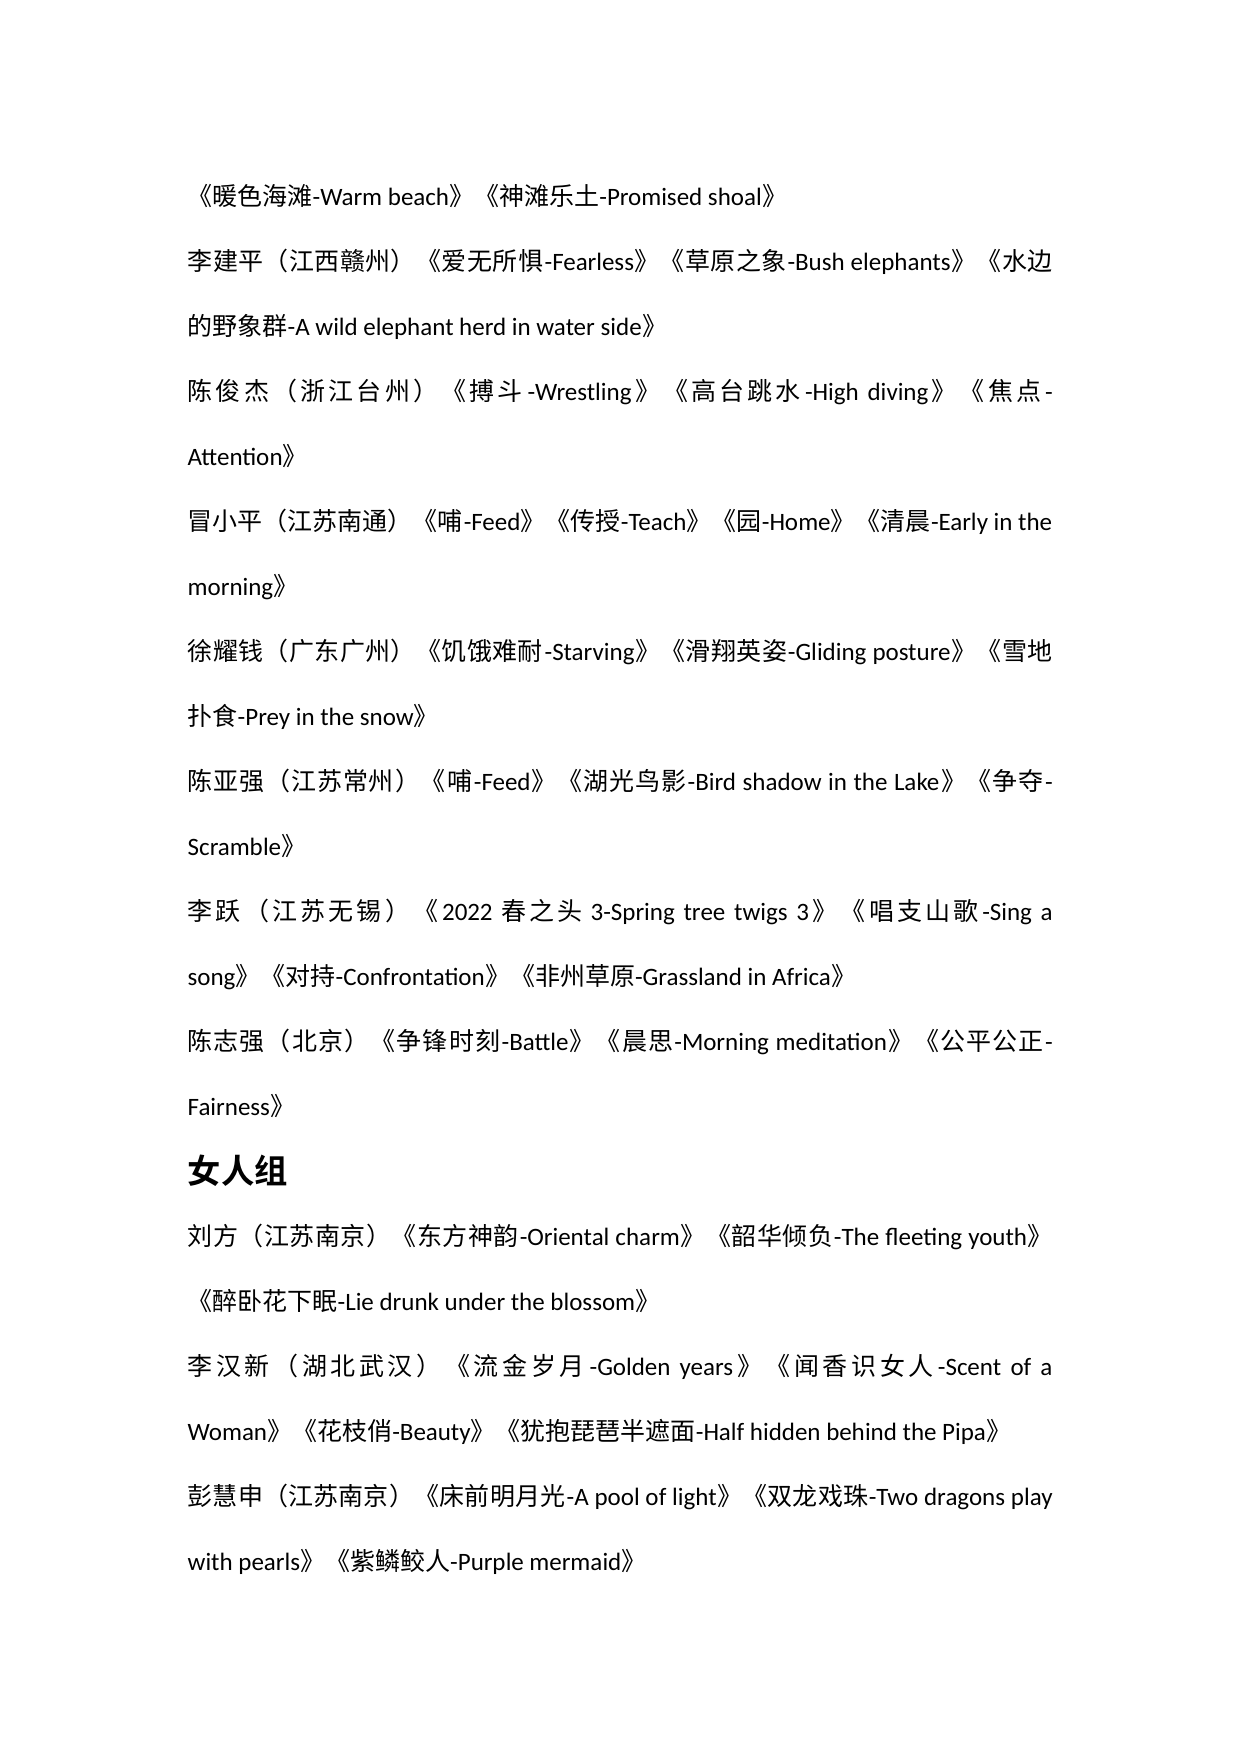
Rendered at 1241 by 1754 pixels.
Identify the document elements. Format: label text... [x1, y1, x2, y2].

text 陈俊杰（浙江台州）《搏斗-Wrestling》《高台跳水-High diving》《焦点-Attention》 [187, 357, 1053, 487]
text 李建平（江西赣州）《爱无所惧-Fearless》《草原之象-Bush elephants》《水边的野象群-A wild elephant herd in water side》 [187, 227, 1053, 357]
text 彭慧申（江苏南京）《床前明月光-A pool of light》《双龙戏珠-Two dragons play with pearls》《紫鳞鲛人-Purple mermaid》 [187, 1462, 1053, 1592]
text 陈志强（北京）《争锋时刻-Battle》《晨思-Morning meditation》《公平公正-Fairness》 [187, 1007, 1053, 1137]
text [187, 162, 1053, 227]
text 李汉新（湖北武汉）《流金岁月-Golden years》《闻香识女人-Scent of a Woman》《花枝俏-Beauty》《犹抱琵琶半遮面-Half hidden behind the Pipa》 [187, 1332, 1053, 1462]
text 李跃（江苏无锡）《2022春之头3-Spring tree twigs 3》《唱支山歌-Sing a song》《对持-Confrontation》《非州草原-Grassland in Africa》 [187, 877, 1053, 1007]
text 女人组 [187, 1137, 1053, 1202]
text 刘方（江苏南京）《东方神韵-Oriental charm》《韶华倾负-The fleeting youth》《醉卧花下眠-Lie drunk under the blossom》 [187, 1202, 1053, 1332]
text 冒小平（江苏南通）《哺-Feed》《传授-Teach》《园-Home》《清晨-Early in the morning》 [187, 487, 1053, 617]
text 陈亚强（江苏常州）《哺-Feed》《湖光鸟影-Bird shadow in the Lake》《争夺-Scramble》 [187, 747, 1053, 877]
text 徐耀钱（广东广州）《饥饿难耐-Starving》《滑翔英姿-Gliding posture》《雪地扑食-Prey in the snow》 [187, 617, 1053, 747]
